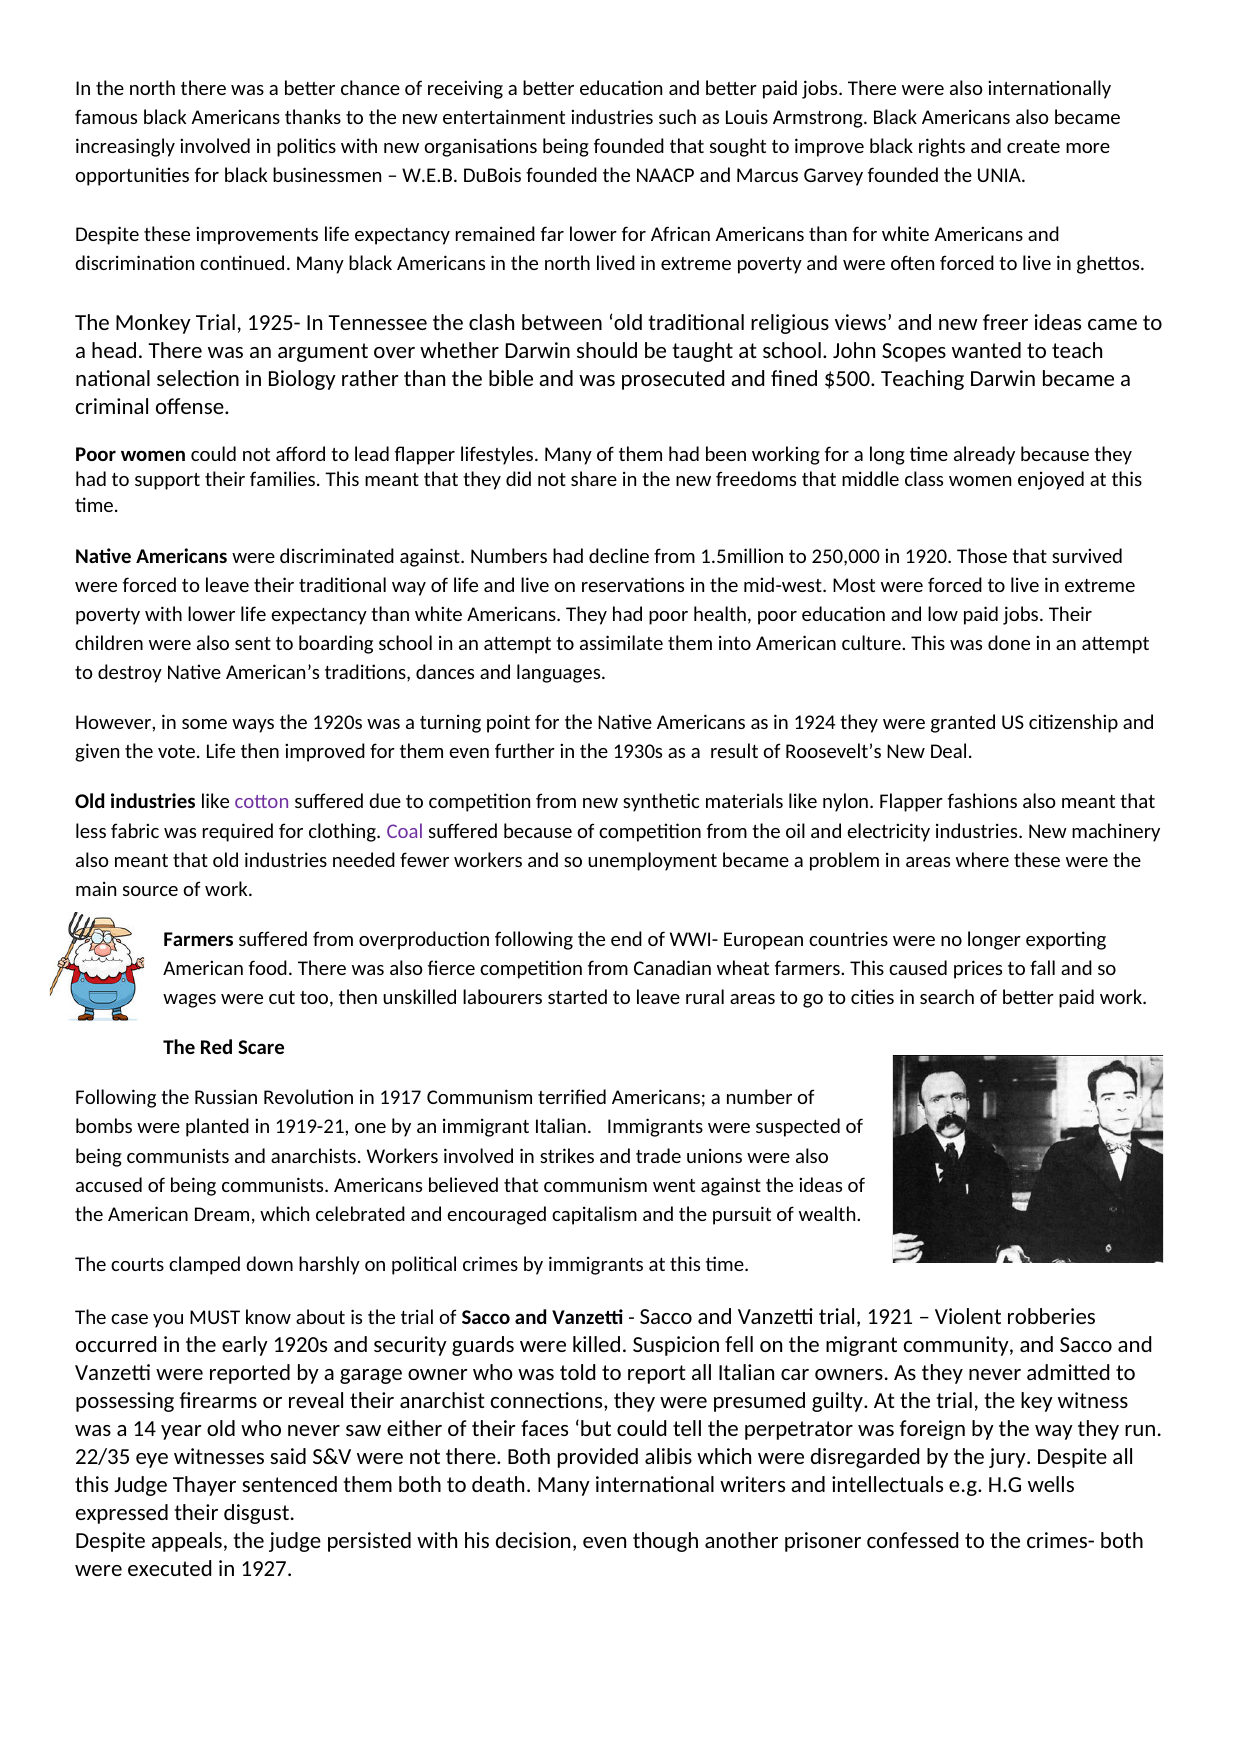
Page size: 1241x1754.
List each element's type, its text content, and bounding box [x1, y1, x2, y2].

text The courts clamped down harshly on political crimes by immigrants at this time. [75, 1251, 1168, 1277]
text In the north there was a better chance of receiving a better education and better paid jobs. There were also internationally famous black Americans thanks to the new entertainment industries such as Louis Armstrong. Black Americans also became increasingly involved in politics with new organisations being founded that sought to improve black rights and create more opportunities for black businessmen – W.E.B. DuBois founded the NAACP and Marcus Garvey founded the UNIA. [75, 75, 1165, 188]
picture [891, 1055, 1163, 1262]
text Native Americans were discriminated against. Numbers had decline from 1.5million to 250,000 in 1920. Those that survived were forced to leave their traditional way of life and live on reservations in the mid-west. Most were forced to live in extreme poverty with lower life expectancy than white Americans. They had poor health, poor education and low paid jobs. Their children were also sent to boarding school in an attempt to assimilate them into American culture. This was done in an attempt to destroy Native American’s traditions, dances and languages. [75, 543, 1165, 685]
text Old industries like cotton suffered due to competition from new synthetic materials like nylon. Flapper fashions also meant that less fabric was required for clothing. Coal suffered because of competition from the oil and electricity industries. New machinery also meant that old industries needed fewer workers and so unemployment became a problem in areas where these were the main source of work. [75, 789, 1165, 902]
text Following the Russian Revolution in 1917 Communism terrified Americans; a number of bombs were planted in 1919-21, one by an immigrant Italian. Immigrants were suspected of being communists and anarchists. Workers involved in strikes and trade unions were also accused of being communists. Americans believed that communism went against the ideas of the American Dream, which celebrated and encouraged capitalism and the pursuit of wealth. [75, 1084, 891, 1227]
text The Monkey Trial, 1925- In Tennessee the clash between ‘old traditional religious views’ and new freer ideas came to a head. There was an argument over whether Darwin should be taught at school. John Scopes wanted to teach national selection in Biology rather than the bible and was prosecuted and fined $500. Teaching Darwin became a criminal offense. [75, 308, 1165, 420]
text The case you MUST know about is the trial of Sacco and Vanzetti - Sacco and Vanzetti trial, 1921 – Violent robberies occurred in the early 1920s and security guards were killed. Suspicion fell on the migrant community, and Sacco and Vanzetti were reported by a garage owner who was told to report all Italian car owners. As they never admitted to possessing firearms or reveal their anarchist connections, they were presumed guilty. At the trial, the key witness was a 14 year old who never saw either of their faces ‘but could tell the perpetrator was foreign by the way they run. 22/35 eye witnesses said S&V were not there. Both provided alibis which were disregarded by the jury. Despite all this Judge Thayer sentenced them both to death. Many international writers and intellectuals e.g. H.G wells expressed their disgust. Despite appeals, the judge persisted with his decision, even though another prisoner confessed to the crimes- both were executed in 1927. [75, 1302, 1165, 1582]
text The Red Scare [75, 1034, 1165, 1060]
text Poor women could not afford to lead flapper lifestyles. Many of them had been working for a long time already because they had to support their families. This meant that they did not share in the new freedoms that middle class women enjoyed at this time. [75, 441, 1165, 517]
text However, in some ways the 1920s was a turning point for the Native Americans as in 1924 they were granted US citizenship and given the vote. Life then improved for them even further in the 1930s as a result of Roosevelt’s New Deal. [75, 709, 1165, 764]
picture [47, 912, 145, 1019]
text Despite these improvements life expectancy remained far lower for African Americans than for white Americans and discrimination continued. Many black Americans in the north lived in extreme poverty and were often forced to live in ghettos. [75, 221, 1165, 275]
text Farmers suffered from overproduction following the end of WWI- European countries were no longer exporting American food. There was also fierce competition from Canadian wheat farmers. This caused prices to fall and so wages were cut too, then unskilled labourers started to leave rural areas to go to cities in search of better paid work. [145, 926, 1165, 1010]
